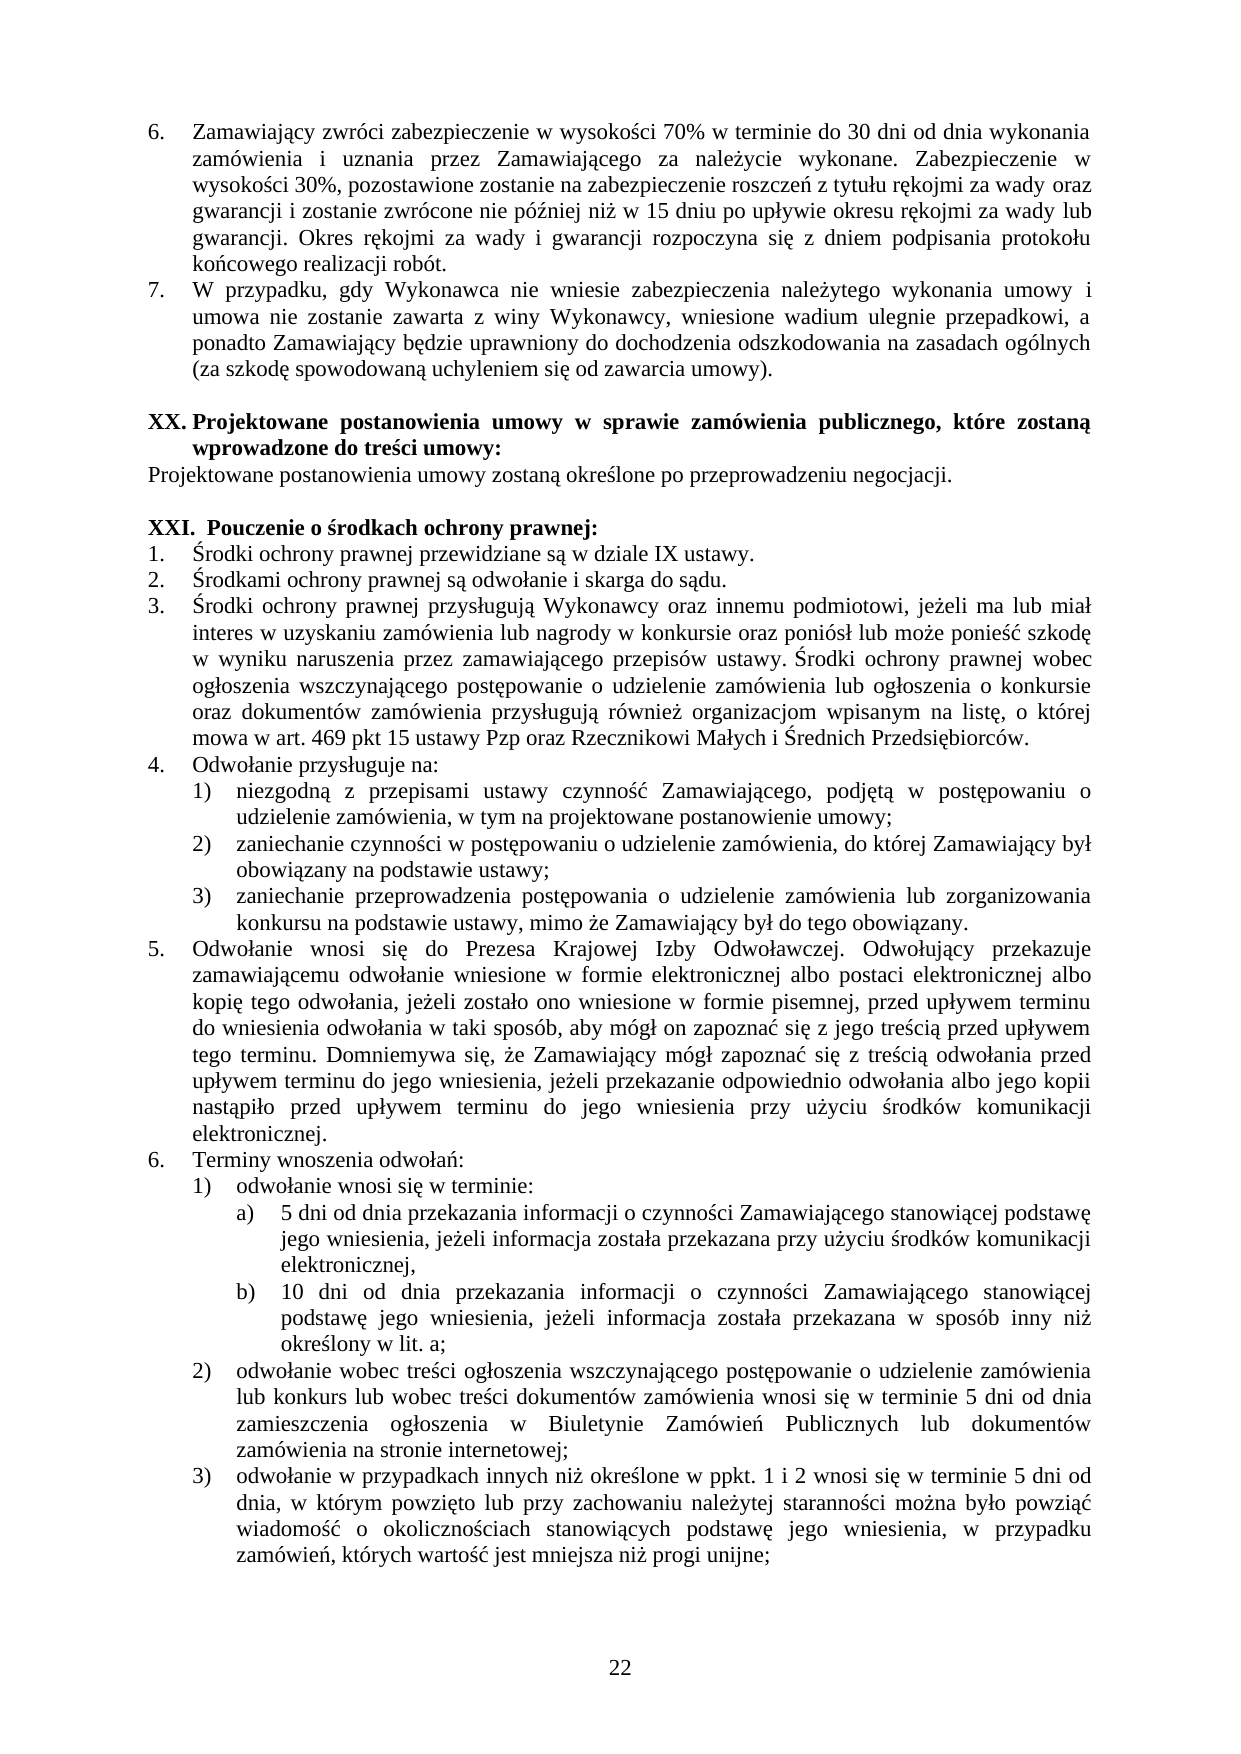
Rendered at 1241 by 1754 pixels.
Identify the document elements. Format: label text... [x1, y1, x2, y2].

list 10 dni od dnia przekazania informacji o czynności Zamawiającego stanowiącej podstawę jego wniesienia, jeżeli informacja została przekazana w sposób inny niż określony w lit. a; [236, 1278, 1093, 1357]
list Środki ochrony prawnej przysługują Wykonawcy oraz innemu podmiotowi, jeżeli ma lub miał interes w uzyskaniu zamówienia lub nagrody w konkursie oraz poniósł lub może ponieść szkodę w wyniku naruszenia przez zamawiającego przepisów ustawy. Środki ochrony prawnej wobec ogłoszenia wszczynającego postępowanie o udzielenie zamówienia lub ogłoszenia o konkursie oraz dokumentów zamówienia przysługują również organizacjom wpisanym na listę, o której mowa w art. 469 pkt 15 ustawy Pzp oraz Rzecznikowi Małych i Średnich Przedsiębiorców. [148, 593, 1093, 751]
text Projektowane postanowienia umowy zostaną określone po przeprowadzeniu negocjacji. [148, 461, 1092, 487]
list Środkami ochrony prawnej są odwołanie i skarga do sądu. [148, 566, 1093, 593]
list 5 dni od dnia przekazania informacji o czynności Zamawiającego stanowiącej podstawę jego wniesienia, jeżeli informacja została przekazana przy użyciu środków komunikacji elektronicznej, [236, 1199, 1093, 1278]
list Środki ochrony prawnej przewidziane są w dziale IX ustawy. [148, 540, 1093, 566]
list Projektowane postanowienia umowy w sprawie zamówienia publicznego, które zostaną wprowadzone do treści umowy: [148, 408, 1092, 461]
list W przypadku, gdy Wykonawca nie wniesie zabezpieczenia należytego wykonania umowy i umowa nie zostanie zawarta z winy Wykonawcy, wniesione wadium ulegnie przepadkowi, a ponadto Zamawiający będzie uprawniony do dochodzenia odszkodowania na zasadach ogólnych (za szkodę spowodowaną uchyleniem się od zawarcia umowy). [148, 276, 1092, 382]
list Terminy wnoszenia odwołań: [148, 1146, 1093, 1172]
list zaniechanie czynności w postępowaniu o udzielenie zamówienia, do której Zamawiający był obowiązany na podstawie ustawy; [192, 830, 1093, 882]
list odwołanie wobec treści ogłoszenia wszczynającego postępowanie o udzielenie zamówienia lub konkurs lub wobec treści dokumentów zamówienia wnosi się w terminie 5 dni od dnia zamieszczenia ogłoszenia w Biuletynie Zamówień Publicznych lub dokumentów zamówienia na stronie internetowej; [192, 1357, 1093, 1462]
list Odwołanie wnosi się do Prezesa Krajowej Izby Odwoławczej. Odwołujący przekazuje zamawiającemu odwołanie wniesione w formie elektronicznej albo postaci elektronicznej albo kopię tego odwołania, jeżeli zostało ono wniesione w formie pisemnej, przed upływem terminu do wniesienia odwołania w taki sposób, aby mógł on zapoznać się z jego treścią przed upływem tego terminu. Domniemywa się, że Zamawiający mógł zapoznać się z treścią odwołania przed upływem terminu do jego wniesienia, jeżeli przekazanie odpowiednio odwołania albo jego kopii nastąpiło przed upływem terminu do jego wniesienia przy użyciu środków komunikacji elektronicznej. [148, 935, 1093, 1146]
list Zamawiający zwróci zabezpieczenie w wysokości 70% w terminie do 30 dni od dnia wykonania zamówienia i uznania przez Zamawiającego za należycie wykonane. Zabezpieczenie w wysokości 30%, pozostawione zostanie na zabezpieczenie roszczeń z tytułu rękojmi za wady oraz gwarancji i zostanie zwrócone nie później niż w 15 dniu po upływie okresu rękojmi za wady lub gwarancji. Okres rękojmi za wady i gwarancji rozpoczyna się z dniem podpisania protokołu końcowego realizacji robót. [148, 118, 1092, 276]
list Odwołanie przysługuje na: [148, 751, 1093, 777]
list odwołanie w przypadkach innych niż określone w ppkt. 1 i 2 wnosi się w terminie 5 dni od dnia, w którym powzięto lub przy zachowaniu należytej staranności można było powziąć wiadomość o okolicznościach stanowiących podstawę jego wniesienia, w przypadku zamówień, których wartość jest mniejsza niż progi unijne; [192, 1462, 1093, 1568]
list niezgodną z przepisami ustawy czynność Zamawiającego, podjętą w postępowaniu o udzielenie zamówienia, w tym na projektowane postanowienie umowy; [192, 777, 1093, 830]
list Pouczenie o środkach ochrony prawnej: [148, 513, 1092, 540]
list odwołanie wnosi się w terminie: [192, 1172, 1093, 1199]
list zaniechanie przeprowadzenia postępowania o udzielenie zamówienia lub zorganizowania konkursu na podstawie ustawy, mimo że Zamawiający był do tego obowiązany. [192, 882, 1093, 935]
